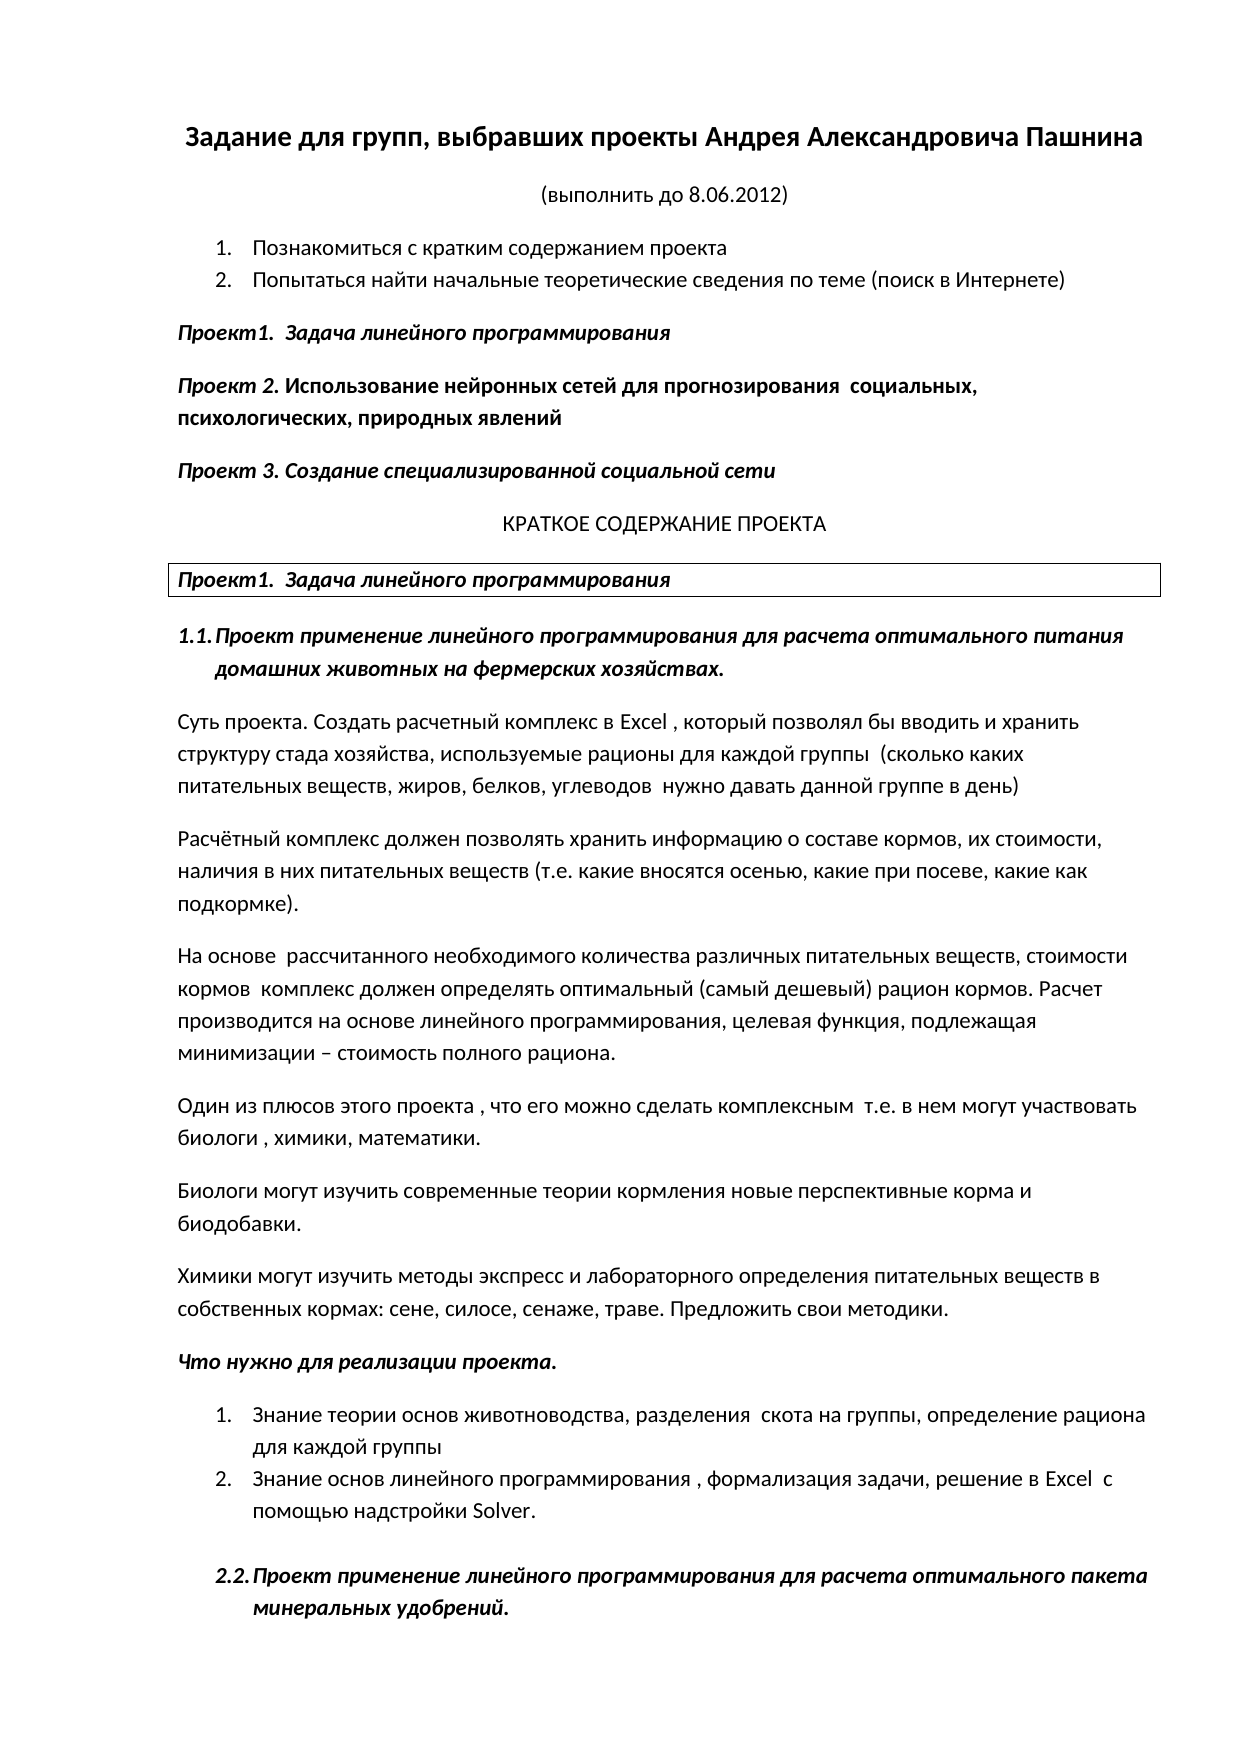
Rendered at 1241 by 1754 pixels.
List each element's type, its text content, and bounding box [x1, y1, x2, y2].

text Проект1. Задача линейного программирования [177, 318, 1152, 346]
text Расчётный комплекс должен позволять хранить информацию о составе кормов, их стоимости, наличия в них питательных веществ (т.е. какие вносятся осенью, какие при посеве, какие как подкормке). [177, 824, 1152, 917]
list Проект применение линейного программирования для расчета оптимального пакета минеральных удобрений. [215, 1561, 1152, 1621]
text Задание для групп, выбравших проекты Андрея Александровича Пашнина [177, 118, 1152, 154]
text Проект 2. Использование нейронных сетей для прогнозирования социальных, психологических, природных явлений [177, 371, 1152, 431]
text Проект1. Задача линейного программирования [169, 564, 1160, 596]
text Проект 3. Создание специализированной социальной сети [177, 456, 1152, 484]
text (выполнить до 8.06.2012) [177, 180, 1152, 208]
list Знание теории основ животноводства, разделения скота на группы, определение рациона для каждой группы [215, 1400, 1152, 1460]
list Познакомиться с кратким содержанием проекта [215, 233, 1152, 261]
text Суть проекта. Создать расчетный комплекс в Excel , который позволял бы вводить и хранить структуру стада хозяйства, используемые рационы для каждой группы (сколько каких питательных веществ, жиров, белков, углеводов нужно давать данной группе в день) [177, 707, 1152, 799]
list Знание основ линейного программирования , формализация задачи, решение в Excel с помощью надстройки Solver. [215, 1464, 1152, 1524]
text КРАТКОЕ СОДЕРЖАНИЕ ПРОЕКТА [177, 509, 1152, 537]
list Проект применение линейного программирования для расчета оптимального питания домашних животных на фермерских хозяйствах. [177, 622, 1152, 682]
list Попытаться найти начальные теоретические сведения по теме (поиск в Интернете) [215, 265, 1152, 293]
text Один из плюсов этого проекта , что его можно сделать комплексным т.е. в нем могут участвовать биологи , химики, математики. [177, 1091, 1152, 1151]
text На основе рассчитанного необходимого количества различных питательных веществ, стоимости кормов комплекс должен определять оптимальный (самый дешевый) рацион кормов. Расчет производится на основе линейного программирования, целевая функция, подлежащая минимизации – стоимость полного рациона. [177, 942, 1152, 1066]
text Химики могут изучить методы экспресс и лабораторного определения питательных веществ в собственных кормах: сене, силосе, сенаже, траве. Предложить свои методики. [177, 1262, 1152, 1322]
text Биологи могут изучить современные теории кормления новые перспективные корма и биодобавки. [177, 1176, 1152, 1237]
text Что нужно для реализации проекта. [177, 1347, 1152, 1375]
